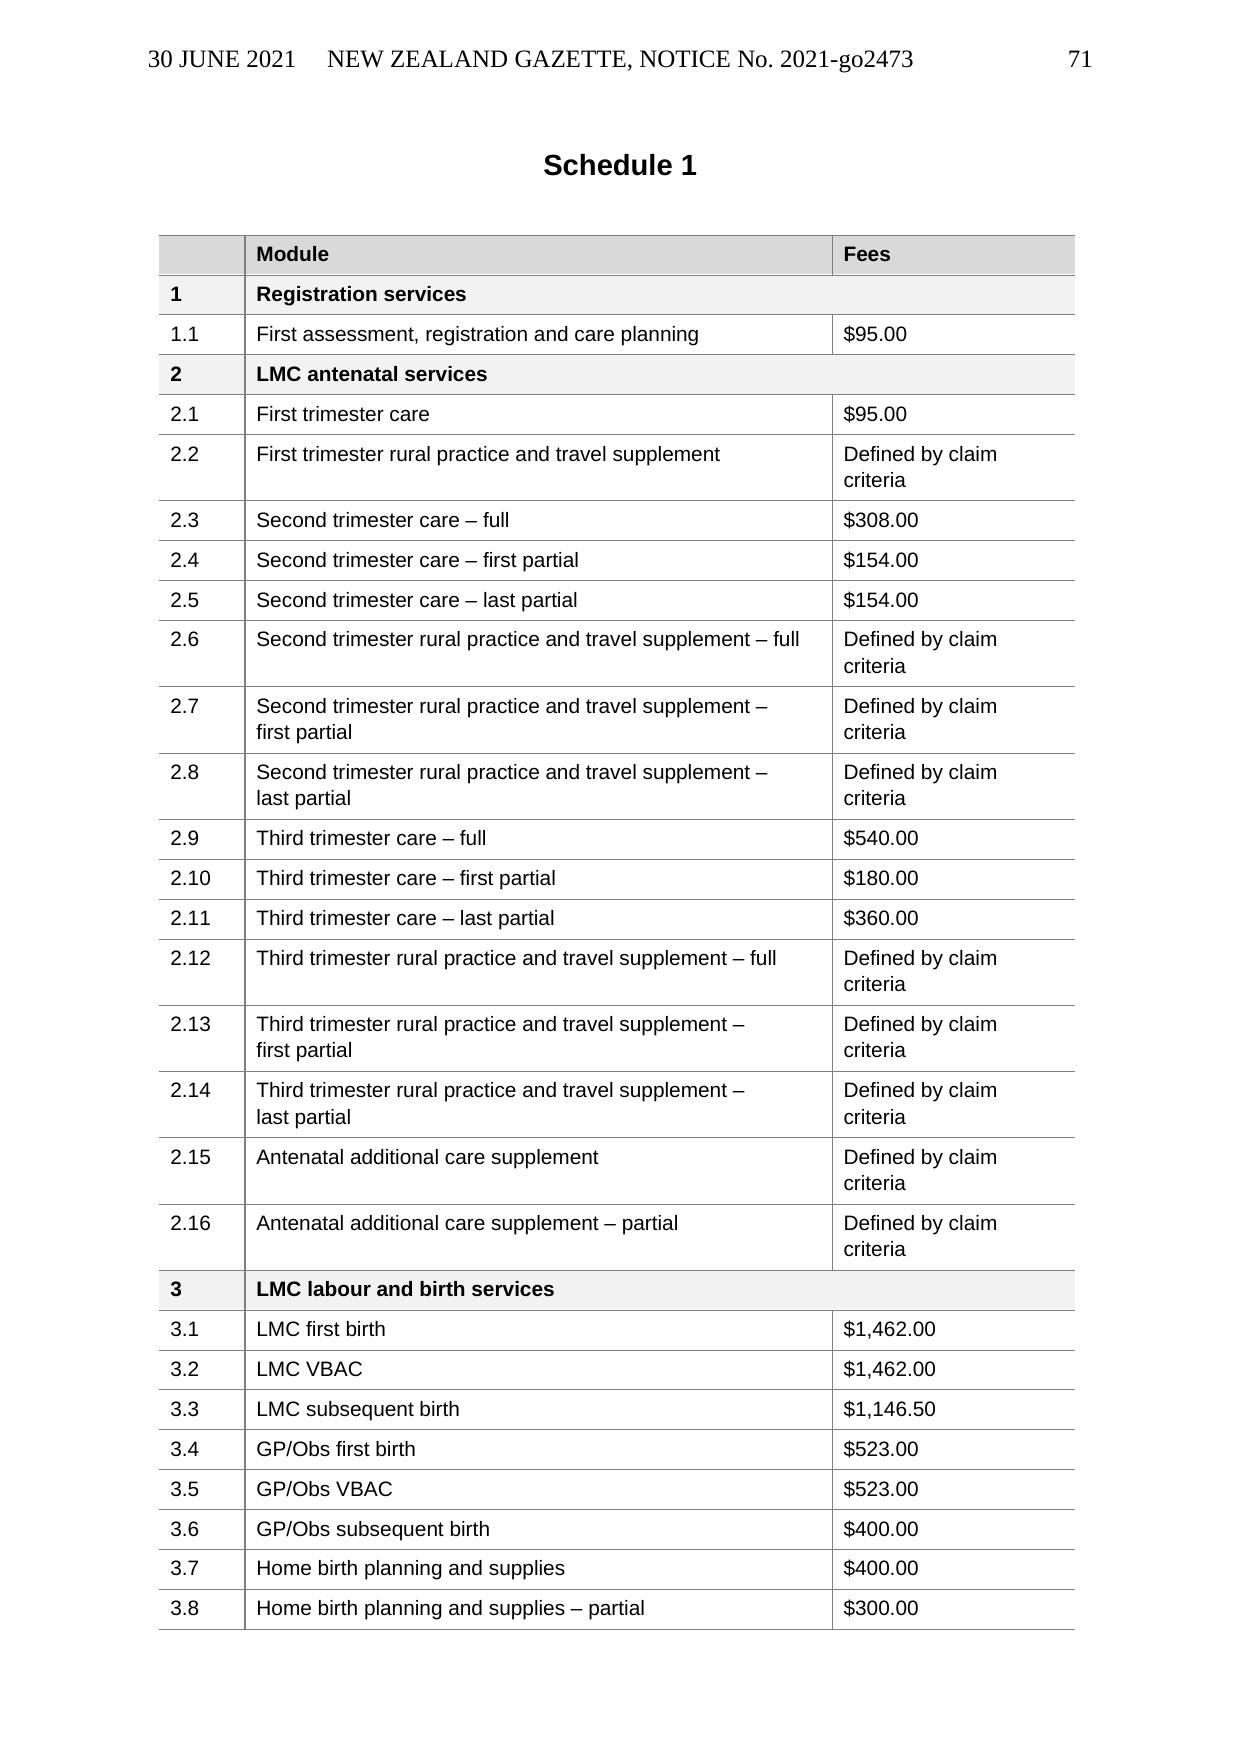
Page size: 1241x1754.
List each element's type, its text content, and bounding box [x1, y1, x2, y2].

table_cell Defined by claim criteria [833, 687, 1075, 752]
table_cell $154.00 [833, 541, 1075, 580]
table_cell Third trimester rural practice and travel supplement – first partial [246, 1006, 832, 1071]
table_cell $300.00 [833, 1590, 1075, 1629]
table_cell LMC subsequent birth [246, 1390, 832, 1429]
table_cell First assessment, registration and care planning [246, 315, 832, 354]
table_cell $400.00 [833, 1510, 1075, 1549]
table_cell Third trimester rural practice and travel supplement – last partial [246, 1072, 832, 1137]
table_cell $400.00 [833, 1550, 1075, 1589]
table_cell 3.3 [159, 1390, 244, 1429]
table_cell 1.1 [159, 315, 244, 354]
table_cell 3.5 [159, 1470, 244, 1509]
table_cell $540.00 [833, 820, 1075, 859]
table_cell Antenatal additional care supplement [246, 1138, 832, 1203]
table_cell Home birth planning and supplies [246, 1550, 832, 1589]
table_cell $180.00 [833, 860, 1075, 898]
table_cell Second trimester rural practice and travel supplement – full [246, 621, 832, 686]
table_cell 2.4 [159, 541, 244, 580]
table_cell GP/Obs first birth [246, 1430, 832, 1469]
table_cell LMC first birth [246, 1311, 832, 1349]
table_cell Second trimester rural practice and travel supplement – last partial [246, 754, 832, 819]
table_cell Defined by claim criteria [833, 1205, 1075, 1270]
table_cell $95.00 [833, 395, 1075, 434]
subtitle Schedule 1 [148, 148, 1092, 181]
table_cell Antenatal additional care supplement – partial [246, 1205, 832, 1270]
table_cell 3 [159, 1271, 244, 1309]
table_cell 3.7 [159, 1550, 244, 1589]
table_cell 2.14 [159, 1072, 244, 1137]
table_cell LMC labour and birth services [246, 1271, 1075, 1309]
table_cell $523.00 [833, 1470, 1075, 1509]
table_cell Second trimester care – full [246, 501, 832, 540]
table_cell 3.8 [159, 1590, 244, 1629]
table_cell 2.3 [159, 501, 244, 540]
table_cell 2.10 [159, 860, 244, 898]
table_cell LMC VBAC [246, 1351, 832, 1389]
table_cell First trimester care [246, 395, 832, 434]
table_cell 3.6 [159, 1510, 244, 1549]
table_cell 2.11 [159, 900, 244, 938]
table_cell Second trimester care – first partial [246, 541, 832, 580]
table_cell 2 [159, 355, 244, 394]
table_cell 1 [159, 276, 244, 314]
table_cell GP/Obs VBAC [246, 1470, 832, 1509]
table_cell Third trimester care – first partial [246, 860, 832, 898]
table_cell First trimester rural practice and travel supplement [246, 435, 832, 500]
table_cell $308.00 [833, 501, 1075, 540]
table_cell $523.00 [833, 1430, 1075, 1469]
table_cell 2.6 [159, 621, 244, 686]
table_cell $154.00 [833, 581, 1075, 620]
table_header Module [246, 236, 832, 274]
table_cell 2.2 [159, 435, 244, 500]
table_cell Second trimester rural practice and travel supplement – first partial [246, 687, 832, 752]
table_cell 3.4 [159, 1430, 244, 1469]
table_cell Third trimester care – last partial [246, 900, 832, 938]
table_cell 2.15 [159, 1138, 244, 1203]
table_cell Third trimester rural practice and travel supplement – full [246, 940, 832, 1005]
table_cell Defined by claim criteria [833, 1072, 1075, 1137]
table_cell 2.13 [159, 1006, 244, 1071]
table_cell Third trimester care – full [246, 820, 832, 859]
table_cell $1,462.00 [833, 1311, 1075, 1349]
table_cell 3.2 [159, 1351, 244, 1389]
table_cell $95.00 [833, 315, 1075, 354]
table_cell $360.00 [833, 900, 1075, 938]
table_cell 3.1 [159, 1311, 244, 1349]
table_cell 2.12 [159, 940, 244, 1005]
table_cell Defined by claim criteria [833, 940, 1075, 1005]
table_cell 2.9 [159, 820, 244, 859]
table_header [159, 236, 244, 274]
table_cell $1,462.00 [833, 1351, 1075, 1389]
table_cell Second trimester care – last partial [246, 581, 832, 620]
table_cell Defined by claim criteria [833, 754, 1075, 819]
table_cell 2.5 [159, 581, 244, 620]
table_cell Registration services [246, 276, 1075, 314]
table_cell 2.1 [159, 395, 244, 434]
table_cell GP/Obs subsequent birth [246, 1510, 832, 1549]
table_cell Defined by claim criteria [833, 1138, 1075, 1203]
table_cell 2.16 [159, 1205, 244, 1270]
table_cell 2.7 [159, 687, 244, 752]
table_cell 2.8 [159, 754, 244, 819]
table_cell Defined by claim criteria [833, 621, 1075, 686]
table_cell $1,146.50 [833, 1390, 1075, 1429]
table_cell Home birth planning and supplies – partial [246, 1590, 832, 1629]
table_cell LMC antenatal services [246, 355, 1075, 394]
table_cell Defined by claim criteria [833, 435, 1075, 500]
table_cell Defined by claim criteria [833, 1006, 1075, 1071]
table_header Fees [833, 236, 1075, 274]
